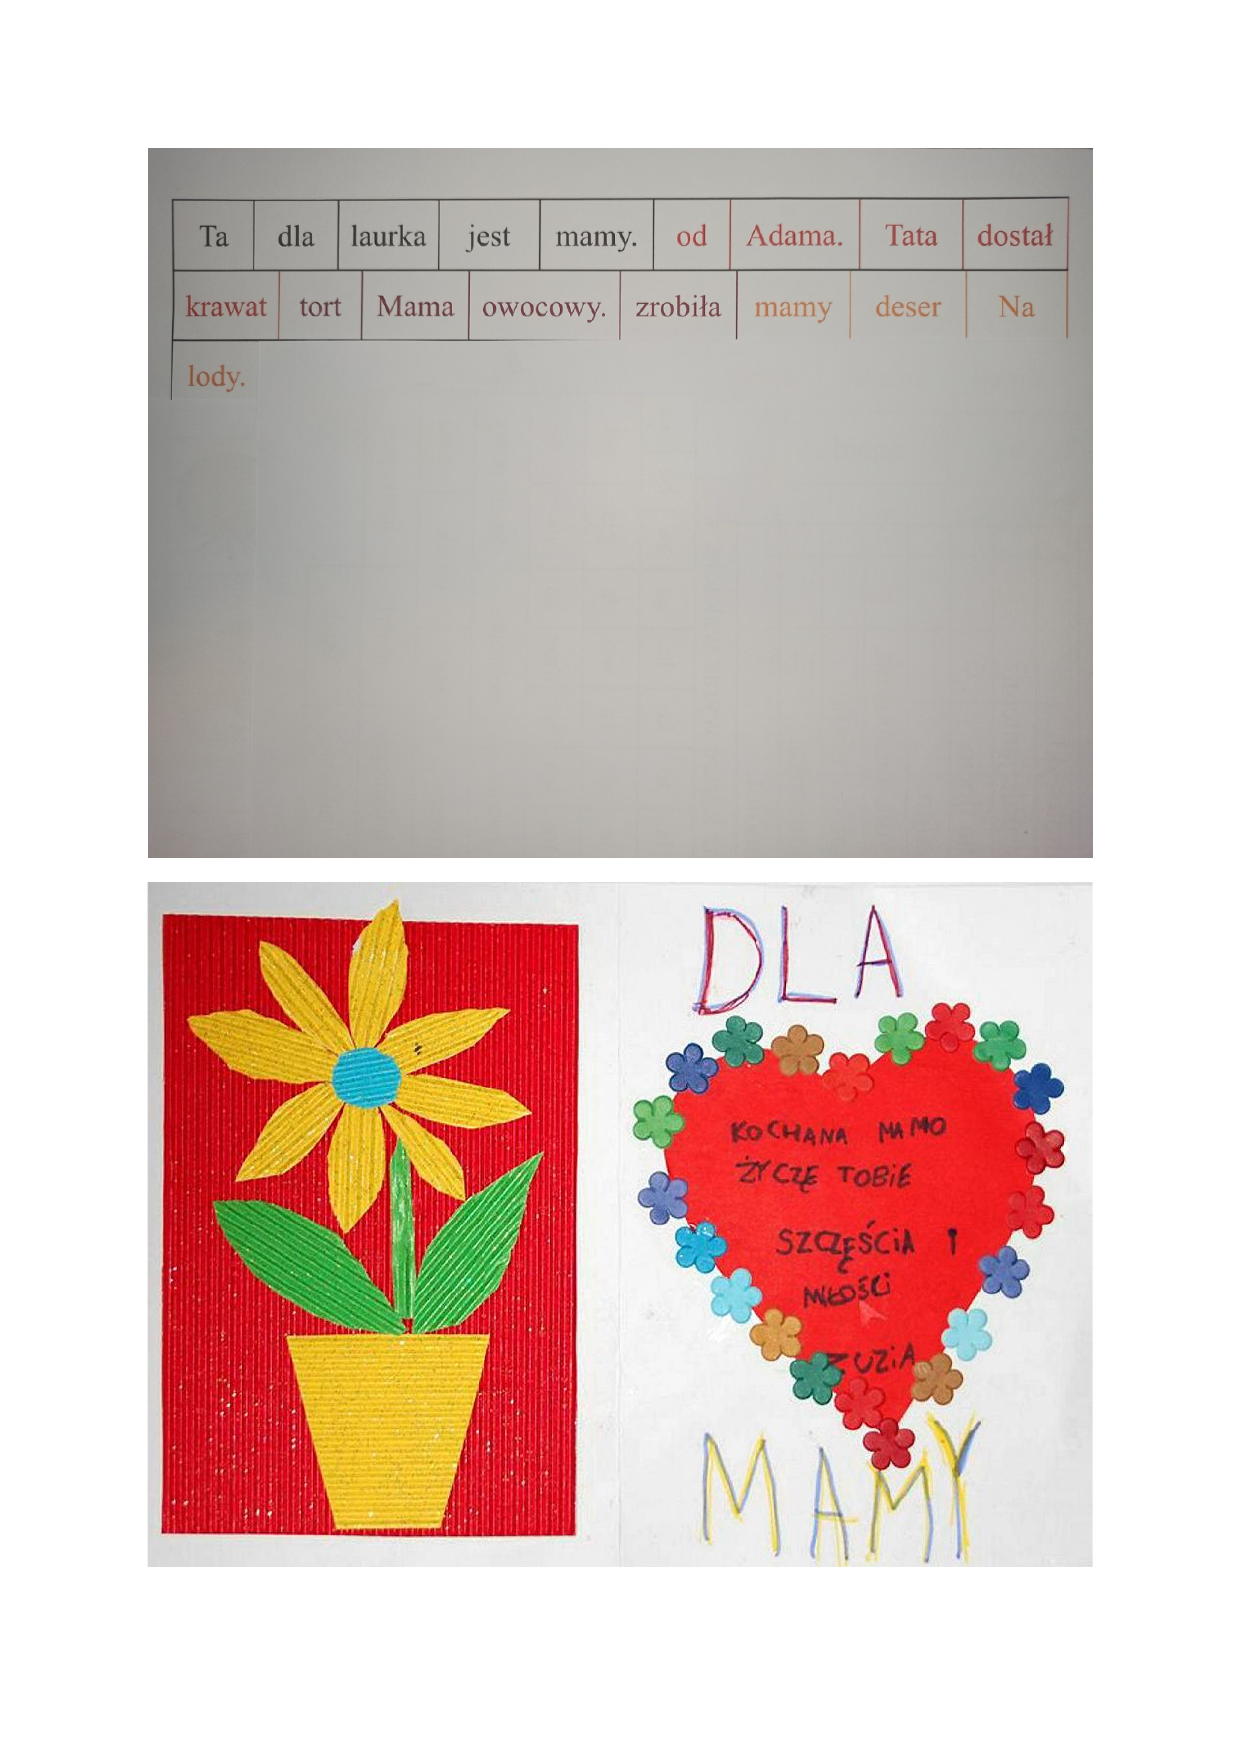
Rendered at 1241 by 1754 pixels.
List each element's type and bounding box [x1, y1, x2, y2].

picture [147, 882, 1093, 1567]
picture [149, 148, 1093, 857]
